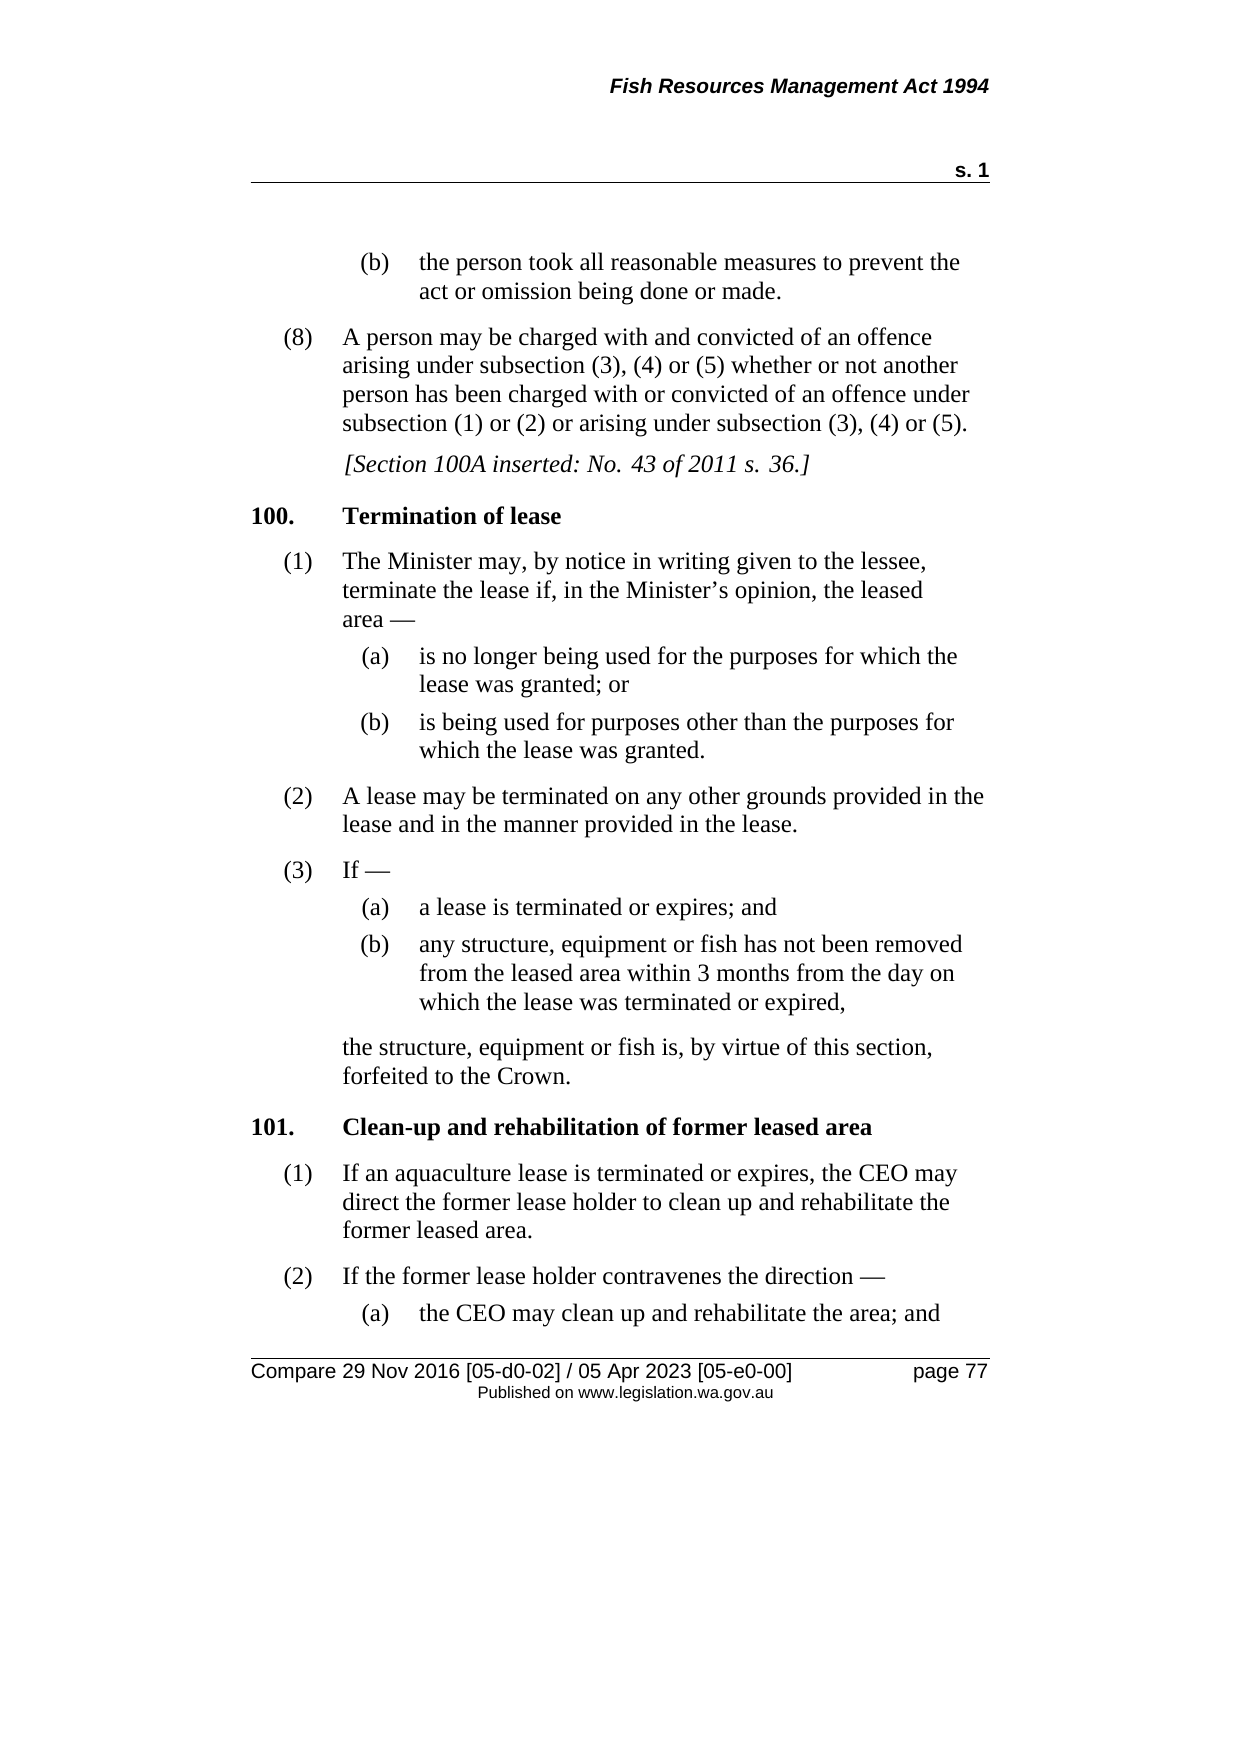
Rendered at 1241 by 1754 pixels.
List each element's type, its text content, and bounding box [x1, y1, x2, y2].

text the structure, equipment or fish is, by virtue of this section, forfeited to the Crown. [251, 1032, 990, 1089]
text (a) the CEO may clean up and rehabilitate the area; and [251, 1298, 990, 1327]
subtitle 101. Clean-up and rehabilitation of former leased area [251, 1112, 990, 1141]
text (b) is being used for purposes other than the purposes for which the lease was granted. [251, 707, 990, 764]
text (b) the person took all reasonable measures to prevent the act or omission being done or made. [251, 247, 990, 305]
text (a) is no longer being used for the purposes for which the lease was granted; or [251, 641, 990, 698]
text (2) A lease may be terminated on any other grounds provided in the lease and in the manner provided in the lease. [251, 781, 990, 838]
text (2) If the former lease holder contravenes the direction — [251, 1261, 990, 1289]
text (a) a lease is terminated or expires; and [251, 892, 990, 921]
text [Section 100A inserted: No. 43 of 2011 s. 36.] [251, 449, 990, 478]
text (1) The Minister may, by notice in writing given to the lessee, terminate the lease if, in the Minister’s opinion, the leased area — [251, 546, 990, 632]
text (3) If — [251, 855, 990, 884]
text (8) A person may be charged with and convicted of an offence arising under subsection (3), (4) or (5) whether or not another person has been charged with or convicted of an offence under subsection (1) or (2) or arising under subsection (3), (4) or (5). [251, 322, 990, 437]
text (b) any structure, equipment or fish has not been removed from the leased area within 3 months from the day on which the lease was terminated or expired, [251, 929, 990, 1015]
text (1) If an aquaculture lease is terminated or expires, the CEO may direct the former lease holder to clean up and rehabilitate the former leased area. [251, 1158, 990, 1244]
subtitle 100. Termination of lease [251, 501, 990, 529]
